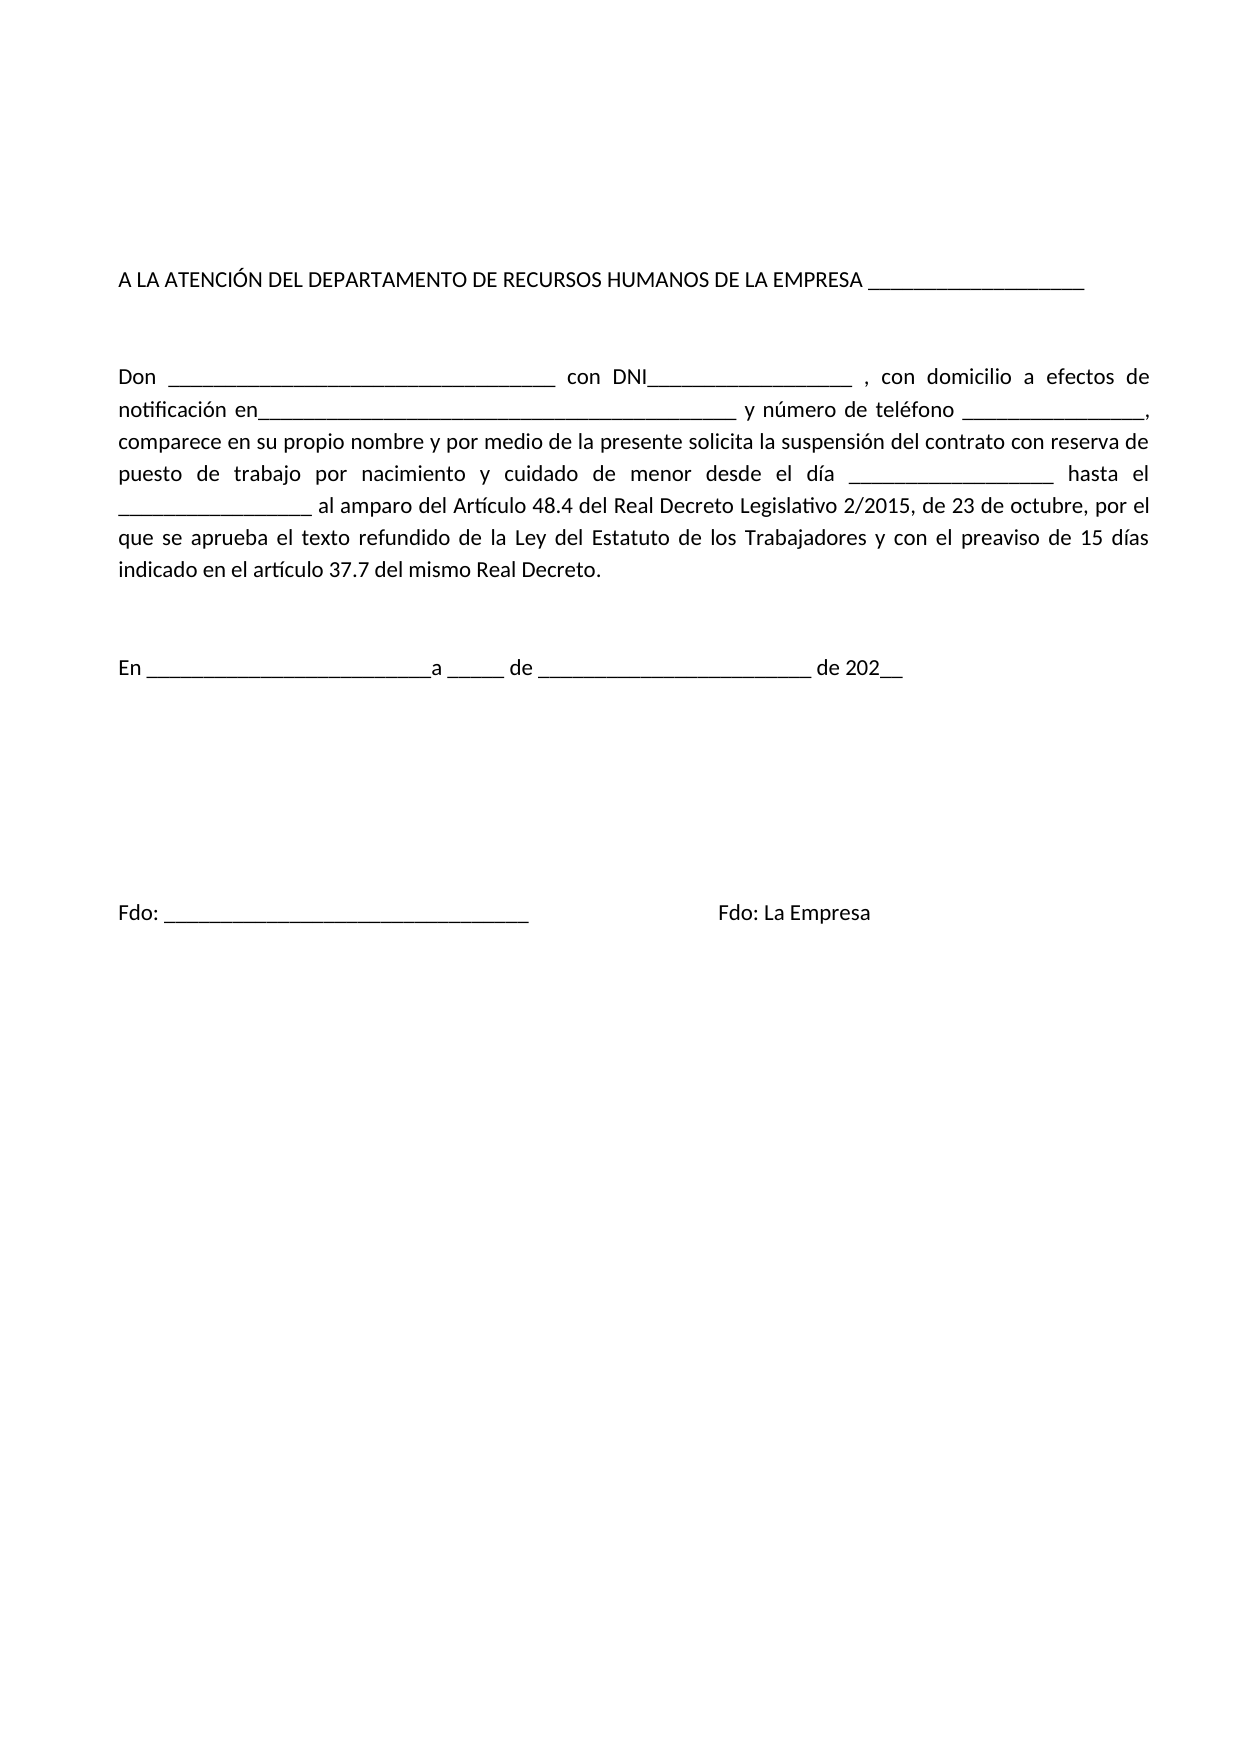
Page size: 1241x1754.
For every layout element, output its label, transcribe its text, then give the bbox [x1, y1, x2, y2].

text Fdo: ________________________________ Fdo: La Empresa [118, 898, 1152, 926]
text Don __________________________________ con DNI__________________ , con domicilio a efectos de notificación en__________________________________________ y número de teléfono ________________, comparece en su propio nombre y por medio de la presente solicita la suspensión del contrato con reserva de puesto de trabajo por nacimiento y cuidado de menor desde el día __________________ hasta el _________________ al amparo del Artículo 48.4 del Real Decreto Legislativo 2/2015, de 23 de octubre, por el que se aprueba el texto refundido de la Ley del Estatuto de los Trabajadores y con el preaviso de 15 días indicado en el artículo 37.7 del mismo Real Decreto. [118, 362, 1152, 584]
text A LA ATENCIÓN DEL DEPARTAMENTO DE RECURSOS HUMANOS DE LA EMPRESA ___________________ [118, 265, 1152, 293]
text En _________________________a _____ de ________________________ de 202__ [118, 653, 1152, 681]
